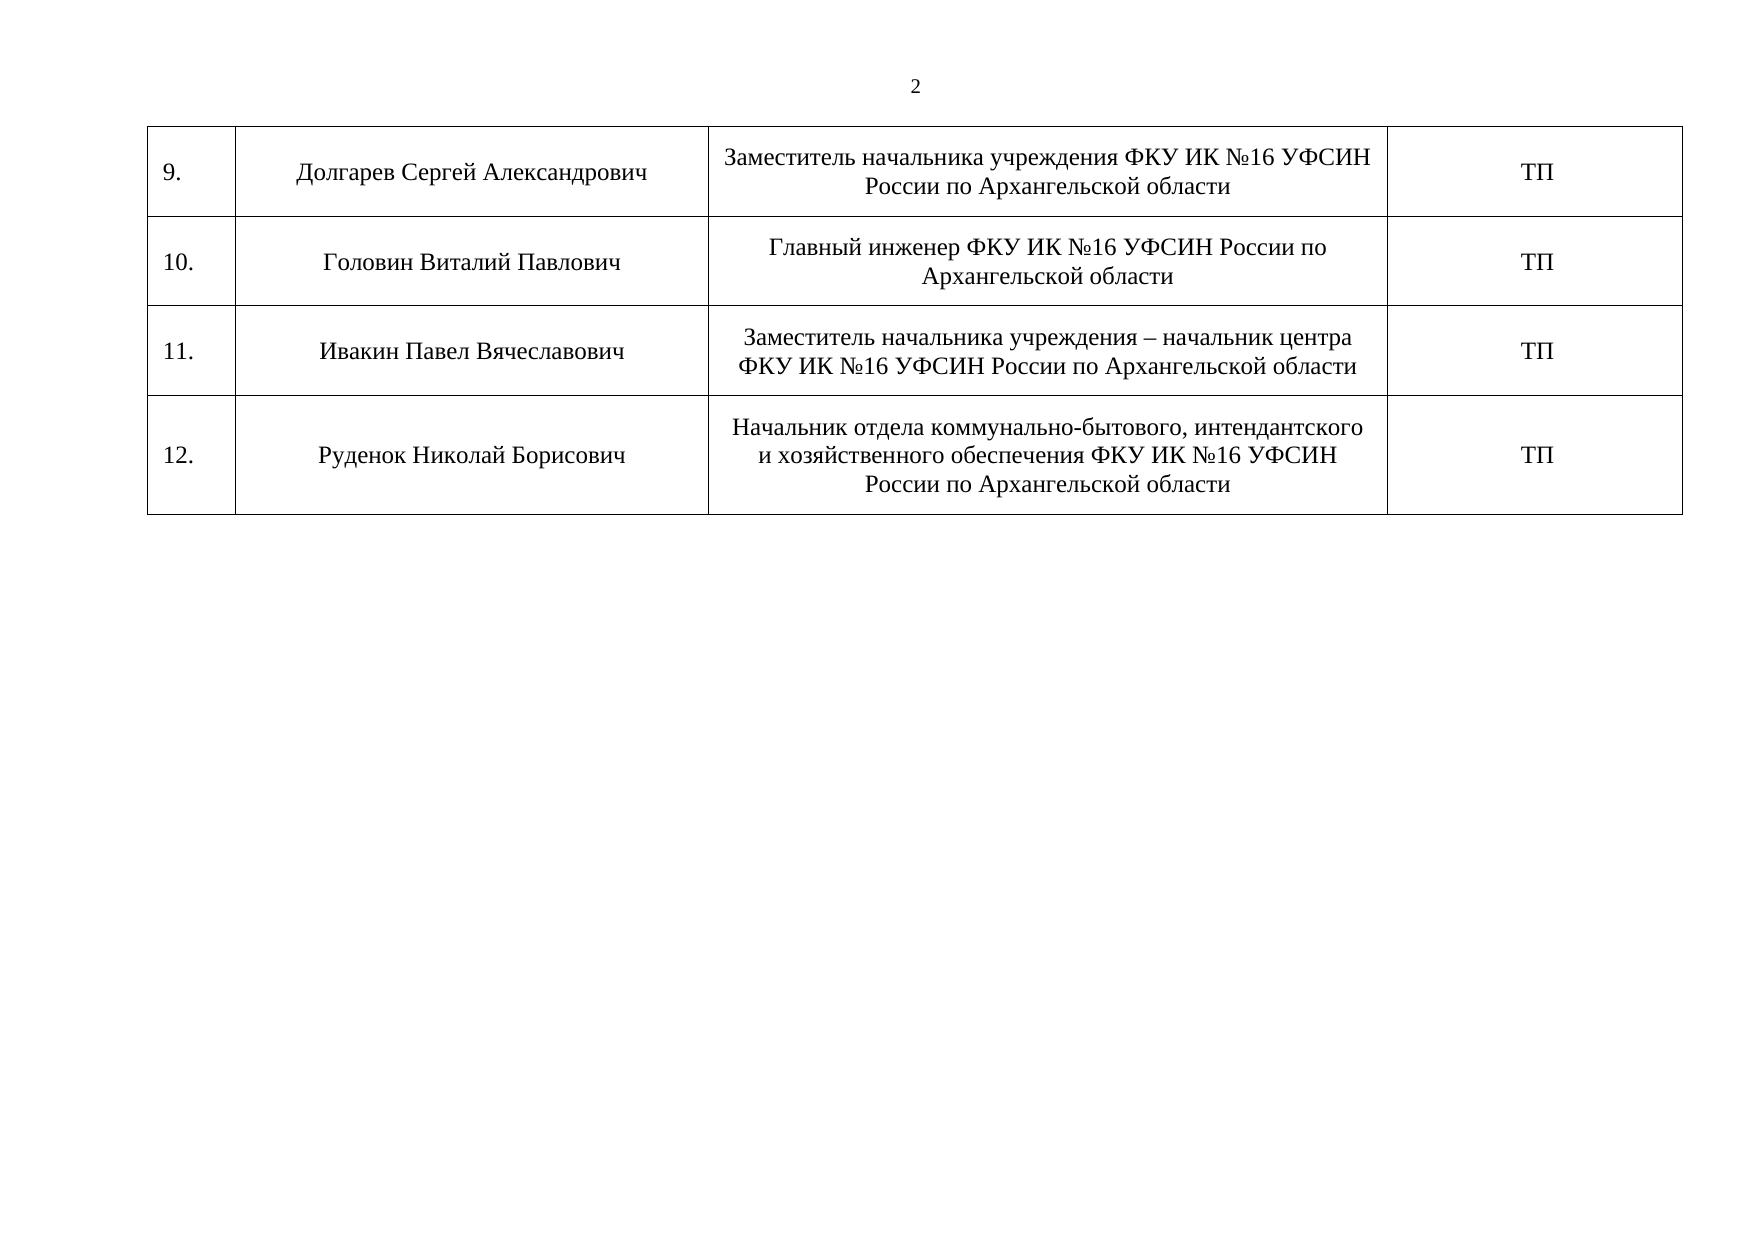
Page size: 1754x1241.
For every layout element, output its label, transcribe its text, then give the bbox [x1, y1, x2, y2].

table_cell Главный инженер ФКУ ИК №16 УФСИН России по Архангельской области [709, 217, 1387, 305]
table_cell ТП [1388, 127, 1682, 216]
table_cell ТП [1388, 306, 1682, 395]
table_cell Заместитель начальника учреждения ФКУ ИК №16 УФСИН России по Архангельской области [709, 127, 1387, 216]
table_cell [148, 127, 235, 216]
table_cell Начальник отдела коммунально-бытового, интендантского и хозяйственного обеспечения ФКУ ИК №16 УФСИН России по Архангельской области [709, 396, 1387, 514]
table_cell Руденок Николай Борисович [236, 396, 708, 514]
table_cell Заместитель начальника учреждения – начальник центра ФКУ ИК №16 УФСИН России по Архангельской области [709, 306, 1387, 395]
table_cell [148, 306, 235, 395]
table_cell Долгарев Сергей Александрович [236, 127, 708, 216]
table_cell Ивакин Павел Вячеславович [236, 306, 708, 395]
table_cell ТП [1388, 217, 1682, 305]
table_cell Головин Виталий Павлович [236, 217, 708, 305]
table_cell [148, 217, 235, 305]
table_cell [148, 396, 235, 514]
table_cell ТП [1388, 396, 1682, 514]
